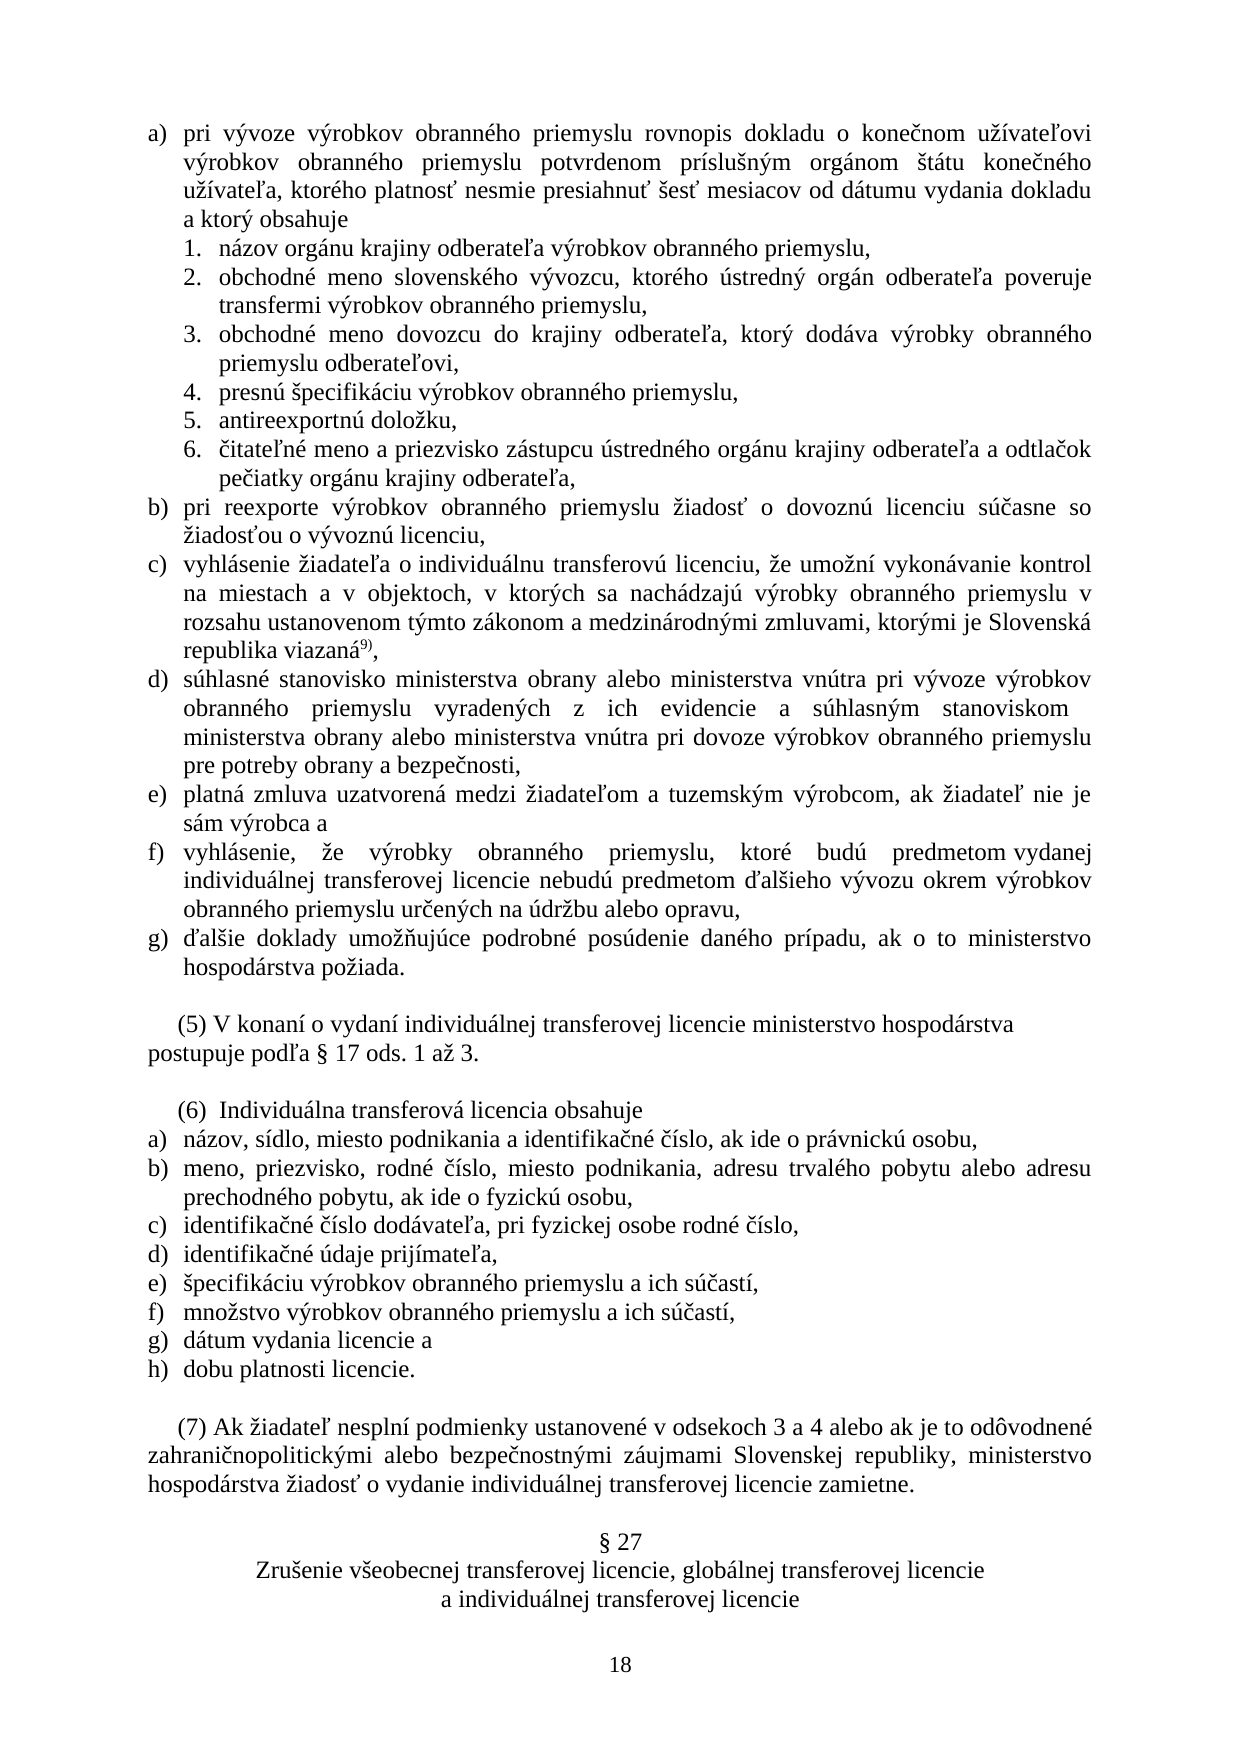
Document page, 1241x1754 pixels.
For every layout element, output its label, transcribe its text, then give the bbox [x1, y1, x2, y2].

text a individuálnej transferovej licencie [148, 1584, 1092, 1613]
text (6) Individuálna transferová licencia obsahuje [148, 1096, 1092, 1124]
list dátum vydania licencie a [148, 1326, 1092, 1354]
list názov, sídlo, miesto podnikania a identifikačné číslo, ak ide o právnickú osobu, [148, 1124, 1092, 1153]
list obchodné meno dovozcu do krajiny odberateľa, ktorý dodáva výrobky obranného priemyslu odberateľovi, [183, 319, 1092, 377]
text (7) Ak žiadateľ nesplní podmienky ustanovené v odsekoch 3 a 4 alebo ak je to odôvodnené zahraničnopolitickými alebo bezpečnostnými záujmami Slovenskej republiky, ministerstvo hospodárstva žiadosť o vydanie individuálnej transferovej licencie zamietne. [148, 1412, 1092, 1498]
list antireexportnú doložku, [183, 406, 1092, 434]
list platná zmluva uzatvorená medzi žiadateľom a tuzemským výrobcom, ak žiadateľ nie je sám výrobca a [148, 779, 1092, 837]
text (5) V konaní o vydaní individuálnej transferovej licencie ministerstvo hospodárstva postupuje podľa § 17 ods. 1 až 3. [148, 1009, 1092, 1067]
list vyhlásenie žiadateľa o individuálnu transferovú licenciu, že umožní vykonávanie kontrol na miestach a v objektoch, v ktorých sa nachádzajú výrobky obranného priemyslu v rozsahu ustanovenom týmto zákonom a medzinárodnými zmluvami, ktorými je Slovenská republika viazaná9), [148, 549, 1092, 664]
list ďalšie doklady umožňujúce podrobné posúdenie daného prípadu, ak o to ministerstvo hospodárstva požiada. [148, 923, 1092, 981]
text § 27 [148, 1527, 1092, 1556]
list pri reexporte výrobkov obranného priemyslu žiadosť o dovoznú licenciu súčasne so žiadosťou o vývoznú licenciu, [148, 492, 1092, 549]
list názov orgánu krajiny odberateľa výrobkov obranného priemyslu, [183, 233, 1092, 262]
list meno, priezvisko, rodné číslo, miesto podnikania, adresu trvalého pobytu alebo adresu prechodného pobytu, ak ide o fyzickú osobu, [148, 1153, 1092, 1211]
list dobu platnosti licencie. [148, 1354, 1092, 1383]
text Zrušenie všeobecnej transferovej licencie, globálnej transferovej licencie [148, 1556, 1092, 1584]
list identifikačné číslo dodávateľa, pri fyzickej osobe rodné číslo, [148, 1211, 1092, 1239]
list presnú špecifikáciu výrobkov obranného priemyslu, [183, 377, 1092, 406]
list množstvo výrobkov obranného priemyslu a ich súčastí, [148, 1297, 1092, 1326]
list špecifikáciu výrobkov obranného priemyslu a ich súčastí, [148, 1268, 1092, 1297]
list obchodné meno slovenského vývozcu, ktorého ústredný orgán odberateľa poveruje transfermi výrobkov obranného priemyslu, [183, 262, 1092, 319]
list pri vývoze výrobkov obranného priemyslu rovnopis dokladu o konečnom užívateľovi výrobkov obranného priemyslu potvrdenom príslušným orgánom štátu konečného užívateľa, ktorého platnosť nesmie presiahnuť šesť mesiacov od dátumu vydania dokladu a ktorý obsahuje [148, 118, 1092, 233]
list vyhlásenie, že výrobky obranného priemyslu, ktoré budú predmetom vydanej individuálnej transferovej licencie nebudú predmetom ďalšieho vývozu okrem výrobkov obranného priemyslu určených na údržbu alebo opravu, [148, 837, 1092, 923]
list identifikačné údaje prijímateľa, [148, 1239, 1092, 1268]
list čitateľné meno a priezvisko zástupcu ústredného orgánu krajiny odberateľa a odtlačok pečiatky orgánu krajiny odberateľa, [183, 434, 1092, 492]
list súhlasné stanovisko ministerstva obrany alebo ministerstva vnútra pri vývoze výrobkov obranného priemyslu vyradených z ich evidencie a súhlasným stanoviskom ministerstva obrany alebo ministerstva vnútra pri dovoze výrobkov obranného priemyslu pre potreby obrany a bezpečnosti, [148, 664, 1092, 779]
